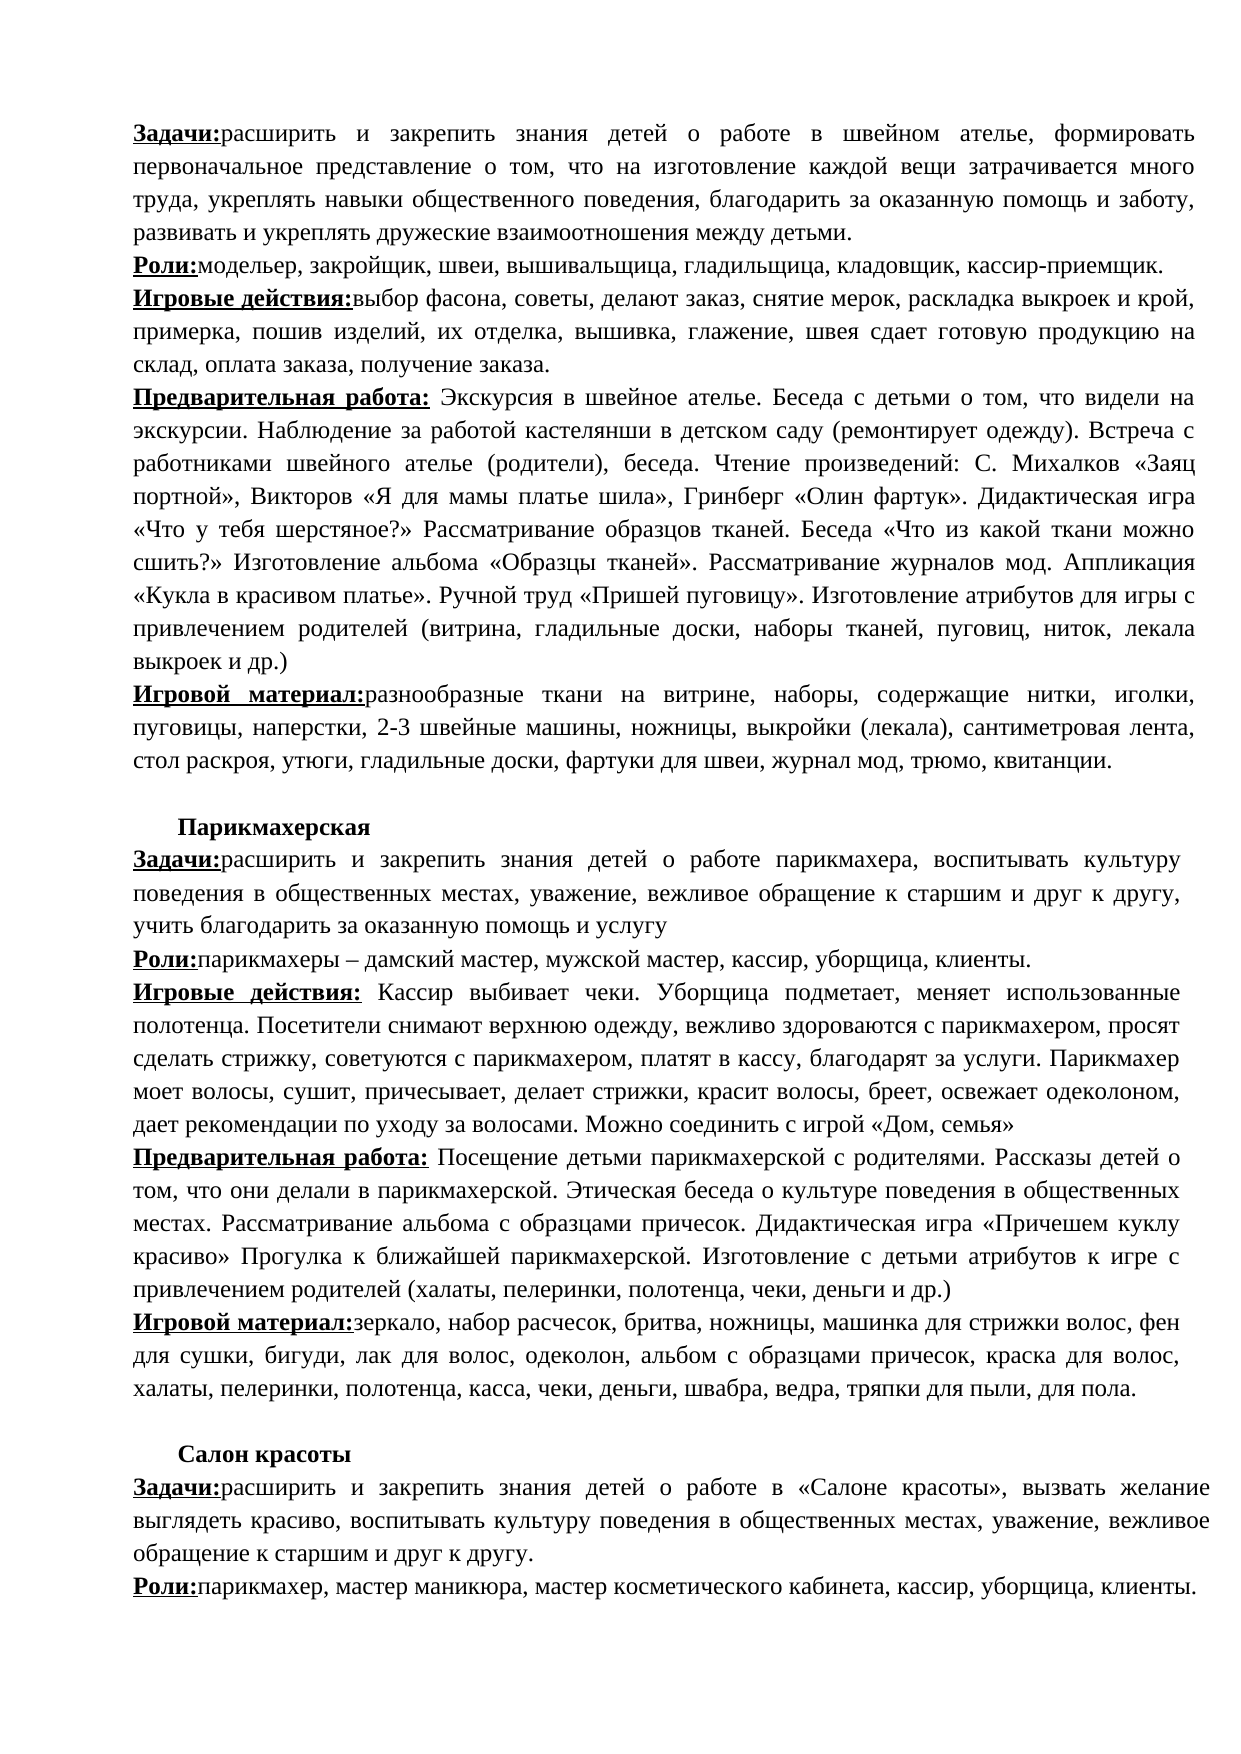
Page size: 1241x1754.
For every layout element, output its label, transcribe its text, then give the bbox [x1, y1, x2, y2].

text Игровой материал:зеркало, набор расчесок, бритва, ножницы, машинка для стрижки волос, фен для сушки, бигуди, лак для волос, одеколон, альбом с образцами причесок, краска для волос, халаты, пелеринки, полотенца, касса, чеки, деньги, швабра, ведра, тряпки для пыли, для пола. [133, 1307, 1181, 1402]
text Игровой материал:разнообразные ткани на витрине, наборы, содержащие нитки, иголки, пуговицы, наперстки, 2-3 швейные машины, ножницы, выкройки (лекала), сантиметровая лента, стол раскроя, утюги, гладильные доски, фартуки для швеи, журнал мод, трюмо, квитанции. [133, 679, 1196, 774]
text Салон красоты [177, 1439, 1181, 1468]
text Предварительная работа: Экскурсия в швейное ателье. Беседа с детьми о том, что видели на экскурсии. Наблюдение за работой кастелянши в детском саду (ремонтирует одежду). Встреча с работниками швейного ателье (родители), беседа. Чтение произведений: С. Михалков «Заяц портной», Викторов «Я для мамы платье шила», Гринберг «Олин фартук». Дидактическая игра «Что у тебя шерстяное?» Рассматривание образцов тканей. Беседа «Что из какой ткани можно сшить?» Изготовление альбома «Образцы тканей». Рассматривание журналов мод. Аппликация «Кукла в красивом платье». Ручной труд «Пришей пуговицу». Изготовление атрибутов для игры с привлечением родителей (витрина, гладильные доски, наборы тканей, пуговиц, ниток, лекала выкроек и др.) [133, 382, 1196, 675]
text Задачи:расширить и закрепить знания детей о работе в «Салоне красоты», вызвать желание выглядеть красиво, воспитывать культуру поведения в общественных местах, уважение, вежливое обращение к старшим и друг к другу. [133, 1472, 1211, 1567]
text Роли:парикмахер, мастер маникюра, мастер косметического кабинета, кассир, уборщица, клиенты. [133, 1571, 1211, 1600]
text Задачи:расширить и закрепить знания детей о работе в швейном ателье, формировать первоначальное представление о том, что на изготовление каждой вещи затрачивается много труда, укреплять навыки общественного поведения, благодарить за оказанную помощь и заботу, развивать и укреплять дружеские взаимоотношения между детьми. [133, 118, 1196, 246]
text Задачи:расширить и закрепить знания детей о работе парикмахера, воспитывать культуру поведения в общественных местах, уважение, вежливое обращение к старшим и друг к другу, учить благодарить за оказанную помощь и услугу [133, 844, 1181, 939]
text Роли:парикмахеры – дамский мастер, мужской мастер, кассир, уборщица, клиенты. [133, 944, 1181, 972]
text Роли:модельер, закройщик, швеи, вышивальщица, гладильщица, кладовщик, кассир-приемщик. [133, 250, 1196, 279]
text Игровые действия: Кассир выбивает чеки. Уборщица подметает, меняет использованные полотенца. Посетители снимают верхнюю одежду, вежливо здороваются с парикмахером, просят сделать стрижку, советуются с парикмахером, платят в кассу, благодарят за услуги. Парикмахер моет волосы, сушит, причесывает, делает стрижки, красит волосы, бреет, освежает одеколоном, дает рекомендации по уходу за волосами. Можно соединить с игрой «Дом, семья» [133, 977, 1181, 1137]
text Парикмахерская [177, 812, 1211, 840]
text Игровые действия:выбор фасона, советы, делают заказ, снятие мерок, раскладка выкроек и крой, примерка, пошив изделий, их отделка, вышивка, глажение, швея сдает готовую продукцию на склад, оплата заказа, получение заказа. [133, 283, 1196, 378]
text Предварительная работа: Посещение детьми парикмахерской с родителями. Рассказы детей о том, что они делали в парикмахерской. Этическая беседа о культуре поведения в общественных местах. Рассматривание альбома с образцами причесок. Дидактическая игра «Причешем куклу красиво» Прогулка к ближайшей парикмахерской. Изготовление с детьми атрибутов к игре с привлечением родителей (халаты, пелеринки, полотенца, чеки, деньги и др.) [133, 1142, 1181, 1303]
